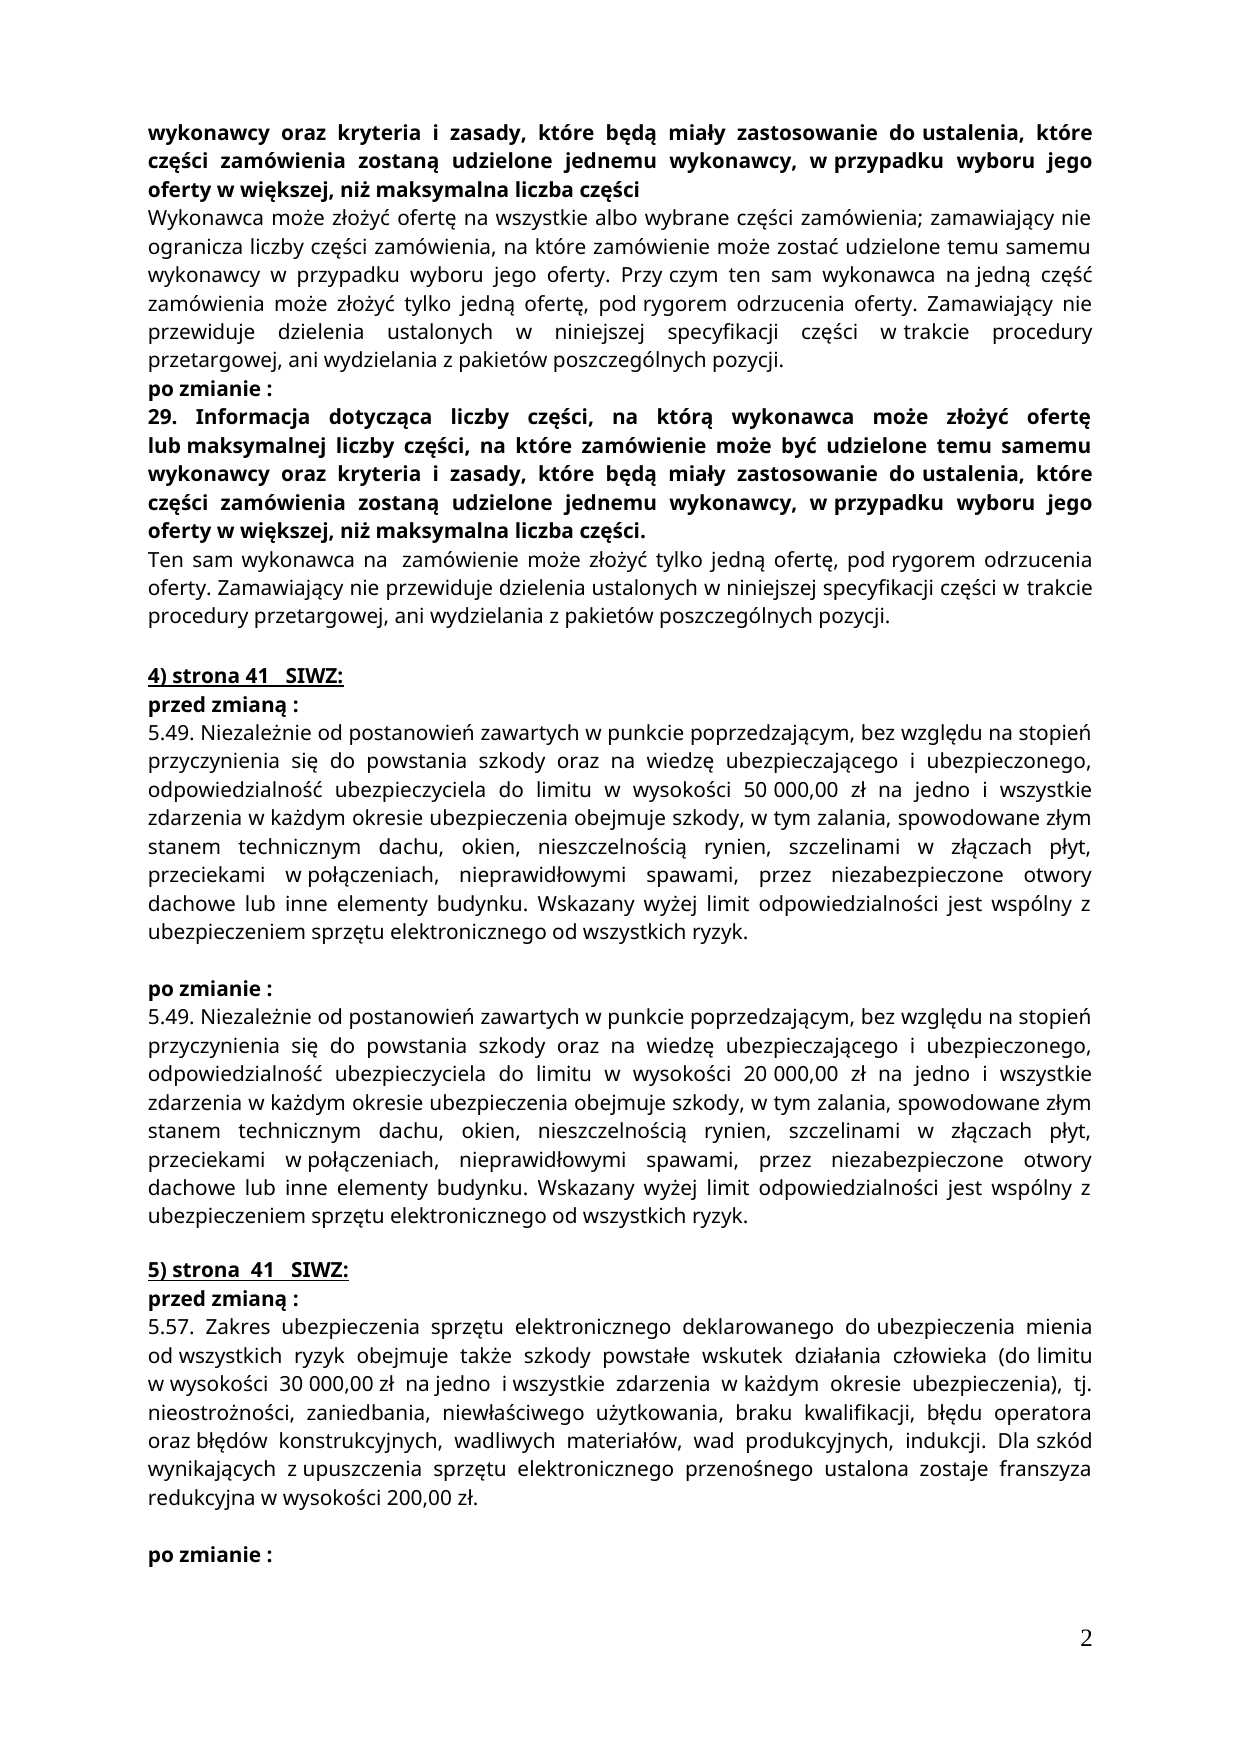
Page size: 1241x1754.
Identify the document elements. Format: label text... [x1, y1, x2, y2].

text 4) strona 41 SIWZ: [148, 661, 1092, 690]
text 5.49. Niezależnie od postanowień zawartych w punkcie poprzedzającym, bez względu na stopień przyczynienia się do powstania szkody oraz na wiedzę ubezpieczającego i ubezpieczonego, odpowiedzialność ubezpieczyciela do limitu w wysokości 50 000,00 zł na jedno i wszystkie zdarzenia w każdym okresie ubezpieczenia obejmuje szkody, w tym zalania, spowodowane złym stanem technicznym dachu, okien, nieszczelnością rynien, szczelinami w złączach płyt, przeciekami w połączeniach, nieprawidłowymi spawami, przez niezabezpieczone otwory dachowe lub inne elementy budynku. Wskazany wyżej limit odpowiedzialności jest wspólny z ubezpieczeniem sprzętu elektronicznego od wszystkich ryzyk. [148, 718, 1092, 946]
text po zmianie : [148, 374, 1092, 402]
text 29. Informacja dotycząca liczby części, na którą wykonawca może złożyć ofertę lub maksymalnej liczby części, na które zamówienie może być udzielone temu samemu wykonawcy oraz kryteria i zasady, które będą miały zastosowanie do ustalenia, które części zamówienia zostaną udzielone jednemu wykonawcy, w przypadku wyboru jego oferty w większej, niż maksymalna liczba części. [148, 402, 1092, 545]
text po zmianie : [148, 974, 1092, 1002]
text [148, 118, 1092, 203]
text po zmianie : [148, 1540, 1092, 1568]
text 5.49. Niezależnie od postanowień zawartych w punkcie poprzedzającym, bez względu na stopień przyczynienia się do powstania szkody oraz na wiedzę ubezpieczającego i ubezpieczonego, odpowiedzialność ubezpieczyciela do limitu w wysokości 20 000,00 zł na jedno i wszystkie zdarzenia w każdym okresie ubezpieczenia obejmuje szkody, w tym zalania, spowodowane złym stanem technicznym dachu, okien, nieszczelnością rynien, szczelinami w złączach płyt, przeciekami w połączeniach, nieprawidłowymi spawami, przez niezabezpieczone otwory dachowe lub inne elementy budynku. Wskazany wyżej limit odpowiedzialności jest wspólny z ubezpieczeniem sprzętu elektronicznego od wszystkich ryzyk. [148, 1002, 1092, 1230]
text Ten sam wykonawca na zamówienie może złożyć tylko jedną ofertę, pod rygorem odrzucenia oferty. Zamawiający nie przewiduje dzielenia ustalonych w niniejszej specyfikacji części w trakcie procedury przetargowej, ani wydzielania z pakietów poszczególnych pozycji. [148, 545, 1092, 630]
text 5) strona 41 SIWZ: [148, 1256, 1092, 1284]
text Wykonawca może złożyć ofertę na wszystkie albo wybrane części zamówienia; zamawiający nie ogranicza liczby części zamówienia, na które zamówienie może zostać udzielone temu samemu wykonawcy w przypadku wyboru jego oferty. Przy czym ten sam wykonawca na jedną część zamówienia może złożyć tylko jedną ofertę, pod rygorem odrzucenia oferty. Zamawiający nie przewiduje dzielenia ustalonych w niniejszej specyfikacji części w trakcie procedury przetargowej, ani wydzielania z pakietów poszczególnych pozycji. [148, 203, 1092, 374]
text przed zmianą : [148, 690, 1092, 718]
text 5.57. Zakres ubezpieczenia sprzętu elektronicznego deklarowanego do ubezpieczenia mienia od wszystkich ryzyk obejmuje także szkody powstałe wskutek działania człowieka (do limitu w wysokości 30 000,00 zł na jedno i wszystkie zdarzenia w każdym okresie ubezpieczenia), tj. nieostrożności, zaniedbania, niewłaściwego użytkowania, braku kwalifikacji, błędu operatora oraz błędów konstrukcyjnych, wadliwych materiałów, wad produkcyjnych, indukcji. Dla szkód wynikających z upuszczenia sprzętu elektronicznego przenośnego ustalona zostaje franszyza redukcyjna w wysokości 200,00 zł. [148, 1312, 1092, 1511]
text przed zmianą : [148, 1284, 1092, 1312]
